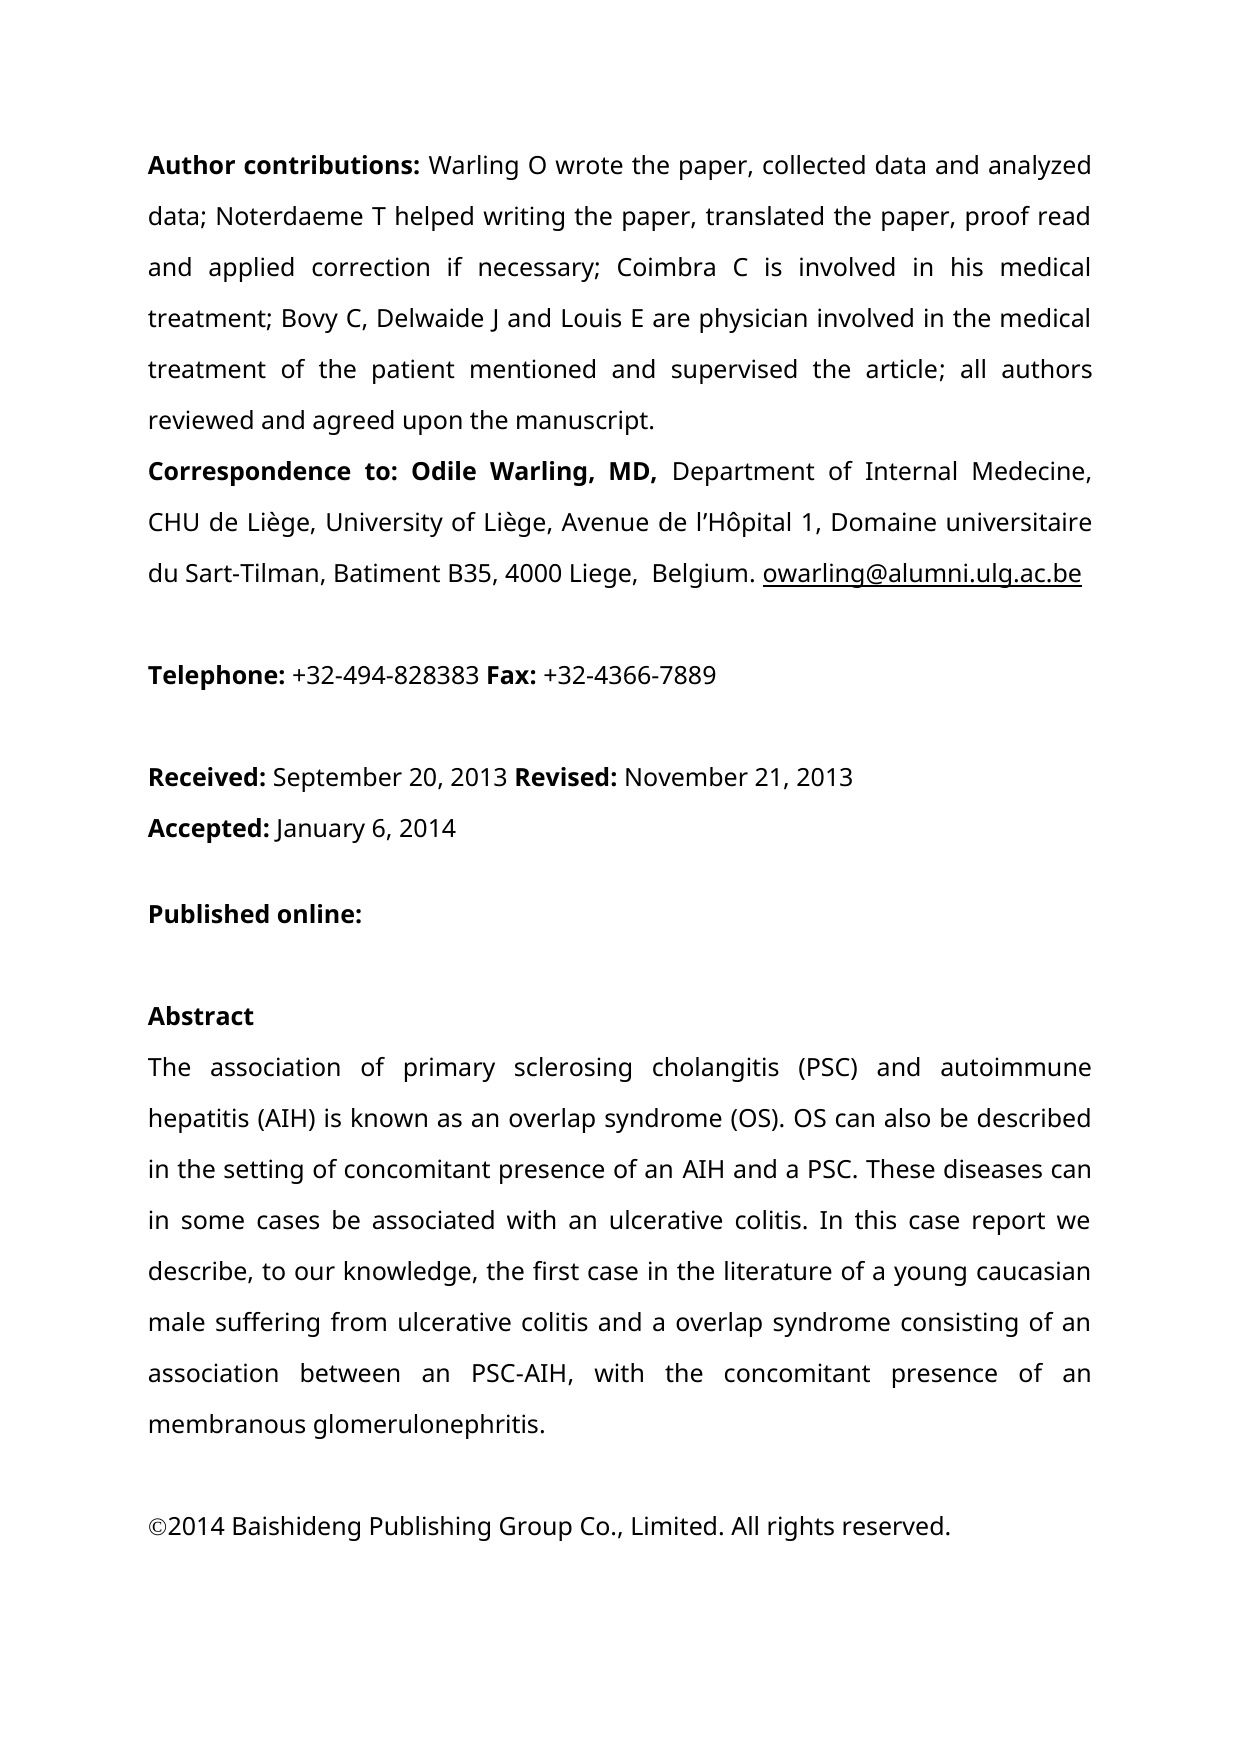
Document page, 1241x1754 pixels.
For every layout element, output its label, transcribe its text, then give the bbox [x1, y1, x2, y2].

text Author contributions: Warling O wrote the paper, collected data and analyzed data; Noterdaeme T helped writing the paper, translated the paper, proof read and applied correction if necessary; Coimbra C is involved in his medical treatment; Bovy C, Delwaide J and Louis E are physician involved in the medical treatment of the patient mentioned and supervised the article; all authors reviewed and agreed upon the manuscript. [148, 148, 1093, 437]
text Published online: [148, 896, 1093, 930]
text Received: September 20, 2013 Revised: November 21, 2013 [148, 760, 1093, 794]
text The association of primary sclerosing cholangitis (PSC) and autoimmune hepatitis (AIH) is known as an overlap syndrome (OS). OS can also be described in the setting of concomitant presence of an AIH and a PSC. These diseases can in some cases be associated with an ulcerative colitis. In this case report we describe, to our knowledge, the first case in the literature of a young caucasian male suffering from ulcerative colitis and a overlap syndrome consisting of an association between an PSC-AIH, with the concomitant presence of an membranous glomerulonephritis. [148, 1049, 1093, 1441]
text Telephone: +32-494-828383 Fax: +32-4366-7889 [148, 658, 1093, 692]
text Abstract [148, 998, 1093, 1032]
text Correspondence to: Odile Warling, MD, Department of Internal Medecine, CHU de Liège, University of Liège, Avenue de l’Hôpital 1, Domaine universitaire du Sart-Tilman, Batiment B35, 4000 Liege, Belgium. owarling@alumni.ulg.ac.be [148, 454, 1093, 590]
text 2014 Baishideng Publishing Group Co., Limited. All rights reserved. [148, 1509, 1093, 1543]
text Accepted: January 6, 2014 [148, 811, 1093, 845]
